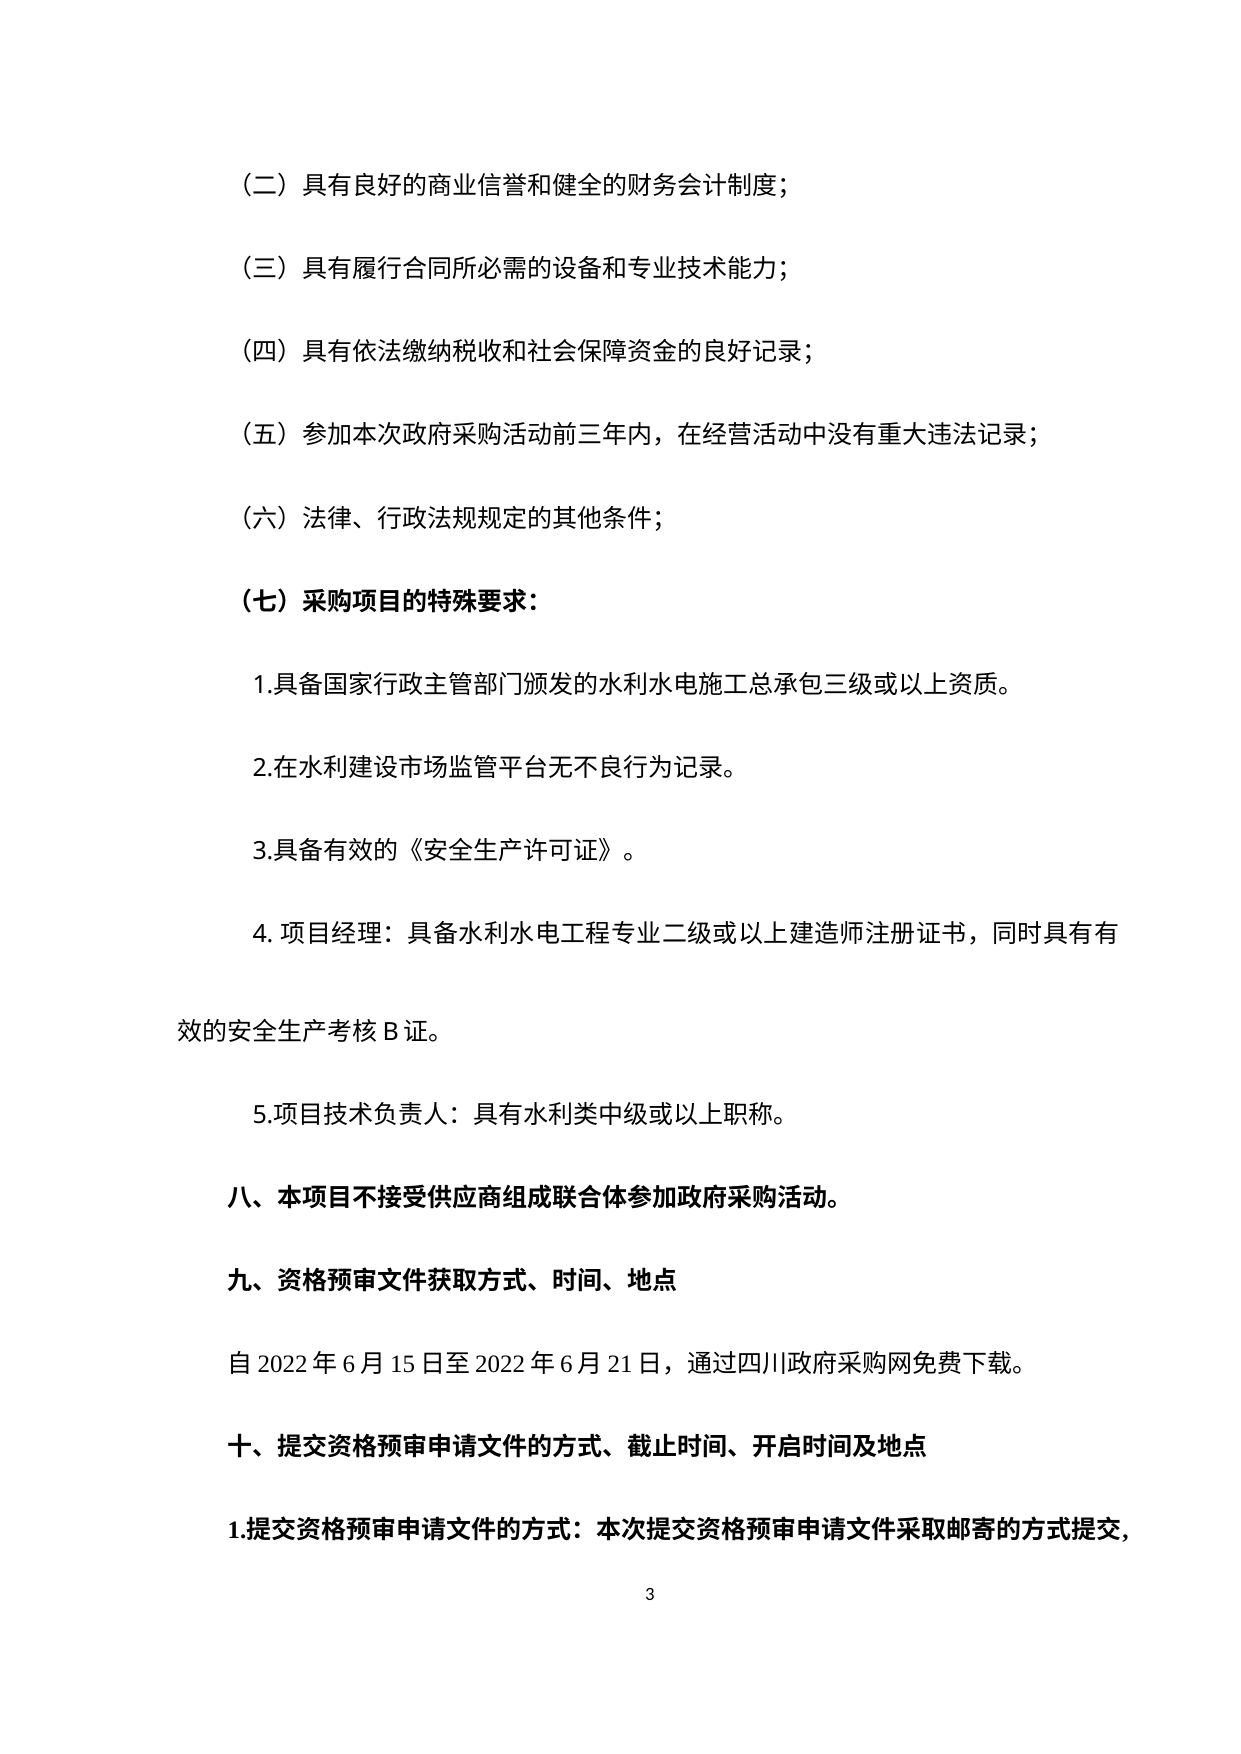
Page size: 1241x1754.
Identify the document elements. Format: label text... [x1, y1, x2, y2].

text （五）参加本次政府采购活动前三年内，在经营活动中没有重大违法记录； [177, 401, 1122, 466]
text 1.具备国家行政主管部门颁发的水利水电施工总承包三级或以上资质。 [177, 650, 1122, 715]
text 自2022年6月15日至2022年6月21日，通过四川政府采购网免费下载。 [177, 1329, 1122, 1394]
text （四）具有依法缴纳税收和社会保障资金的良好记录； [177, 317, 1122, 382]
text （六）法律、行政法规规定的其他条件； [177, 484, 1122, 549]
text 九、资格预审文件获取方式、时间、地点 [177, 1246, 1122, 1311]
text 4. 项目经理：具备水利水电工程专业二级或以上建造师注册证书，同时具有有效的安全生产考核B证。 [177, 899, 1122, 1062]
text 2.在水利建设市场监管平台无不良行为记录。 [177, 733, 1122, 798]
text 5.项目技术负责人：具有水利类中级或以上职称。 [177, 1080, 1122, 1145]
text 八、本项目不接受供应商组成联合体参加政府采购活动。 [177, 1163, 1122, 1228]
text （二）具有良好的商业信誉和健全的财务会计制度； [177, 151, 1122, 216]
text （七）采购项目的特殊要求： [177, 567, 1122, 632]
text （三）具有履行合同所必需的设备和专业技术能力； [177, 234, 1122, 299]
text 十、提交资格预审申请文件的方式、截止时间、开启时间及地点 [177, 1412, 1122, 1477]
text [177, 1496, 1122, 1561]
text 3.具备有效的《安全生产许可证》。 [177, 816, 1122, 881]
